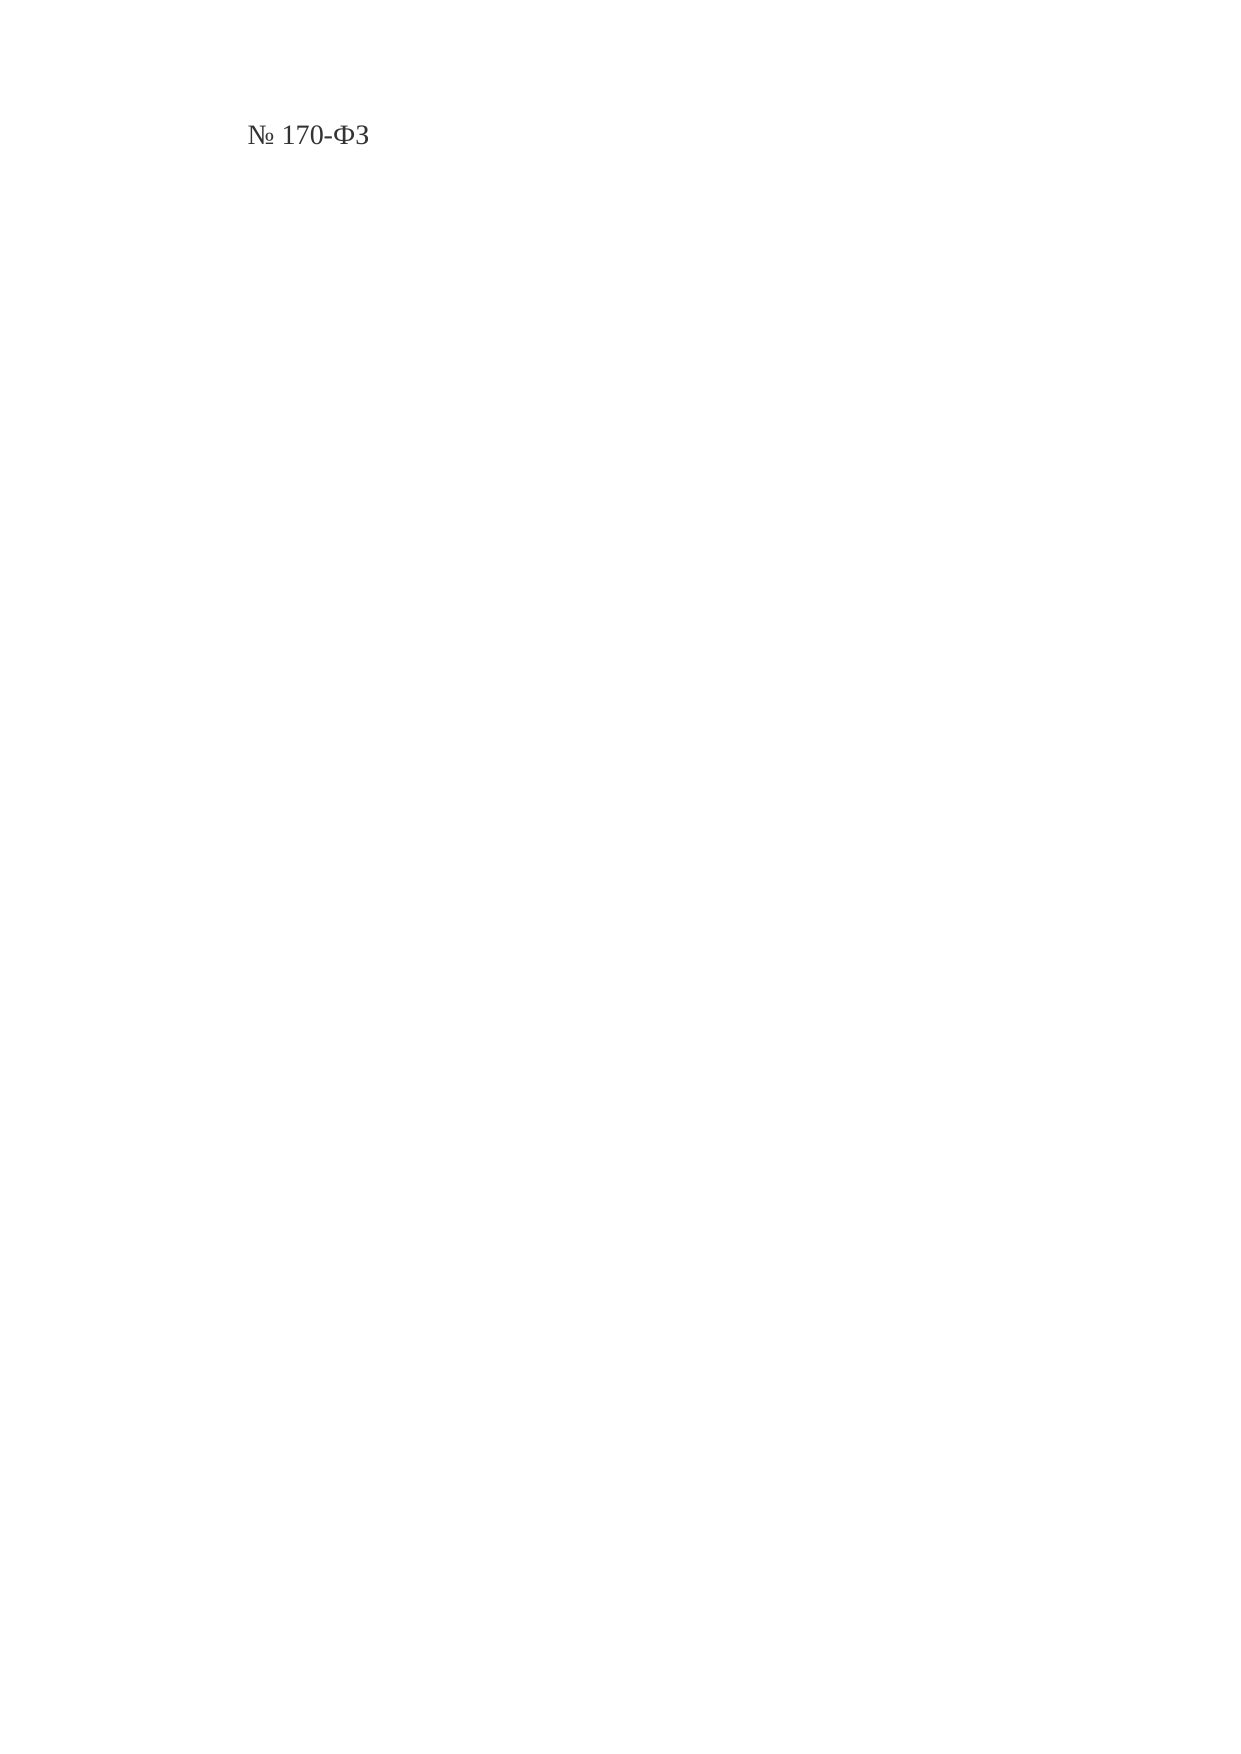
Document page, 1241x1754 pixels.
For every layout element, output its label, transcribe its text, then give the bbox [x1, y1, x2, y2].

text № 170-ФЗ [177, 118, 1152, 151]
